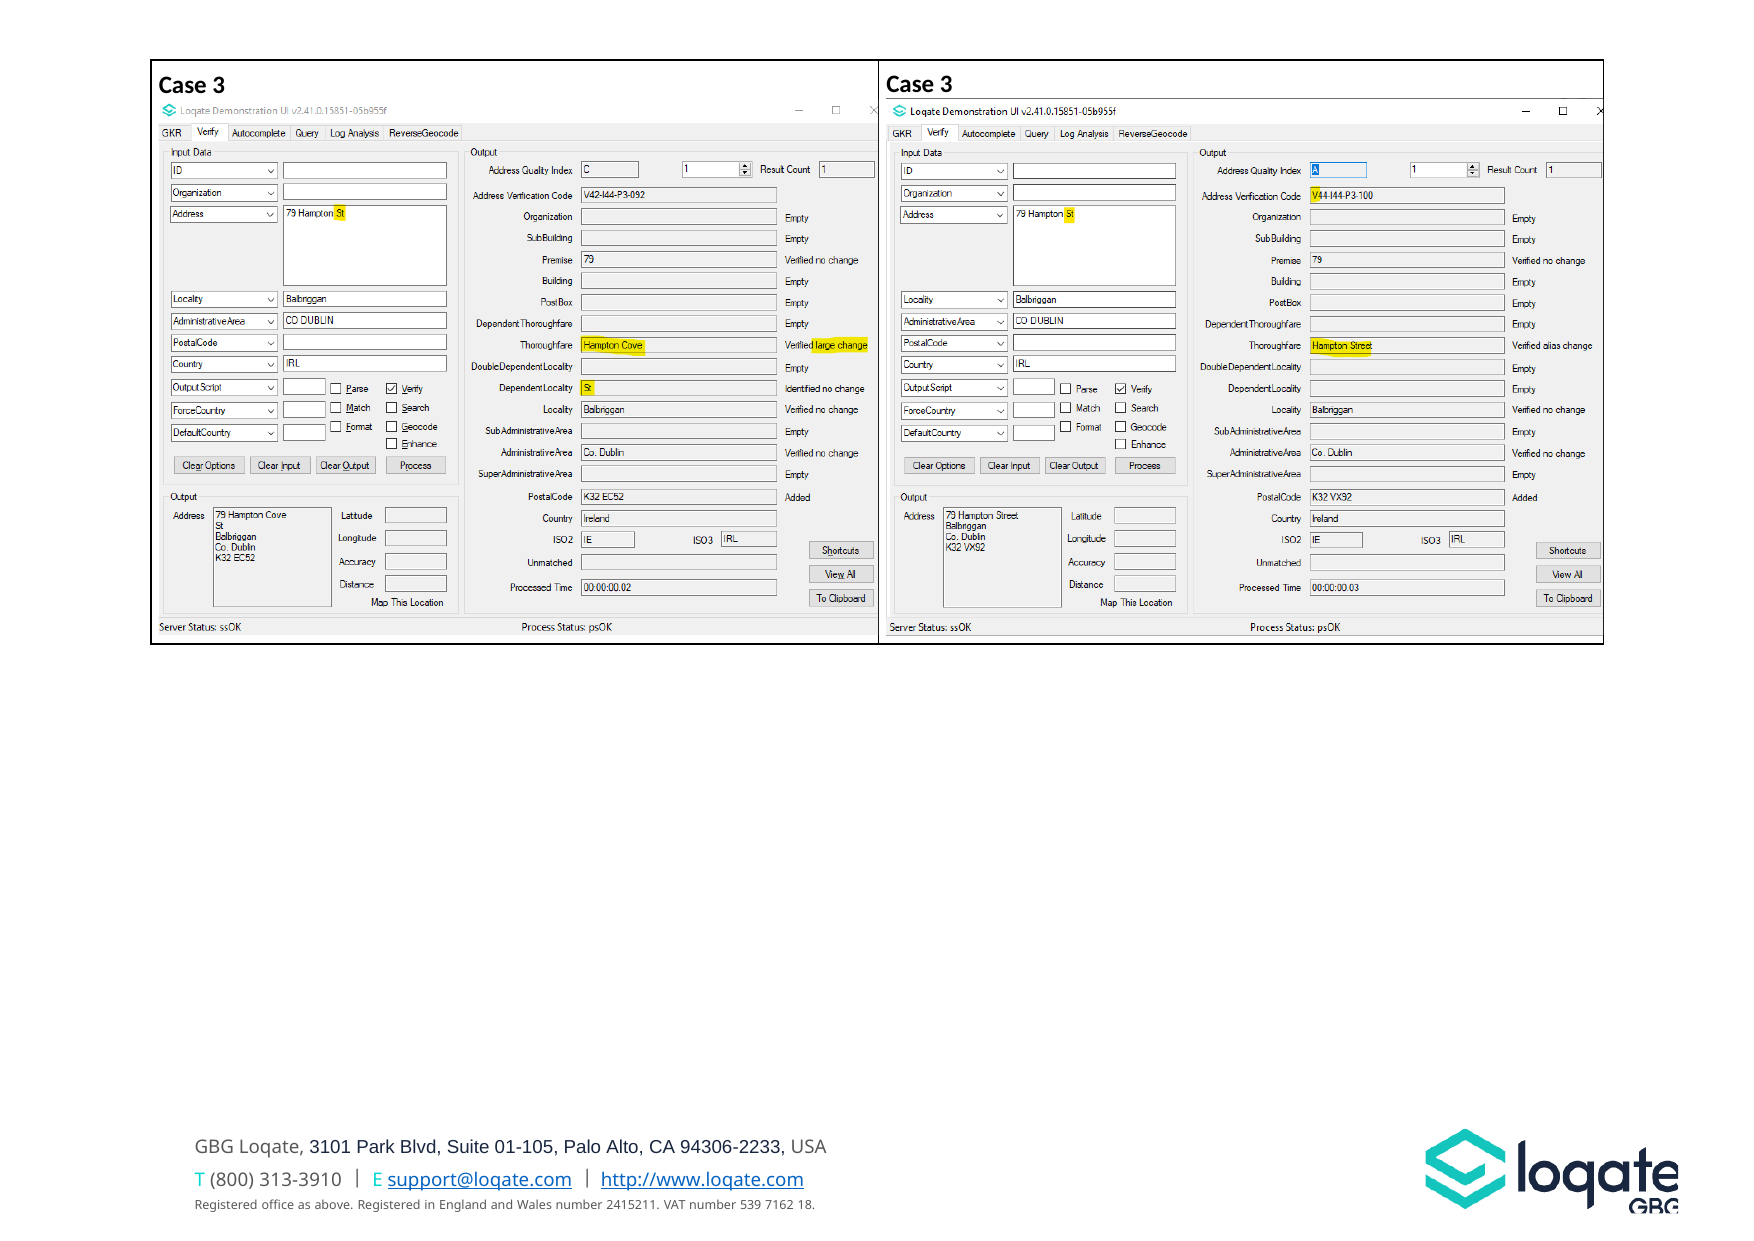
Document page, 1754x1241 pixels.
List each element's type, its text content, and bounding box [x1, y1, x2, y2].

picture [1425, 1128, 1678, 1213]
table_cell Case 3 [879, 61, 1603, 643]
picture [158, 99, 879, 635]
table_cell Case 3 [152, 61, 878, 643]
picture [886, 98, 1604, 636]
